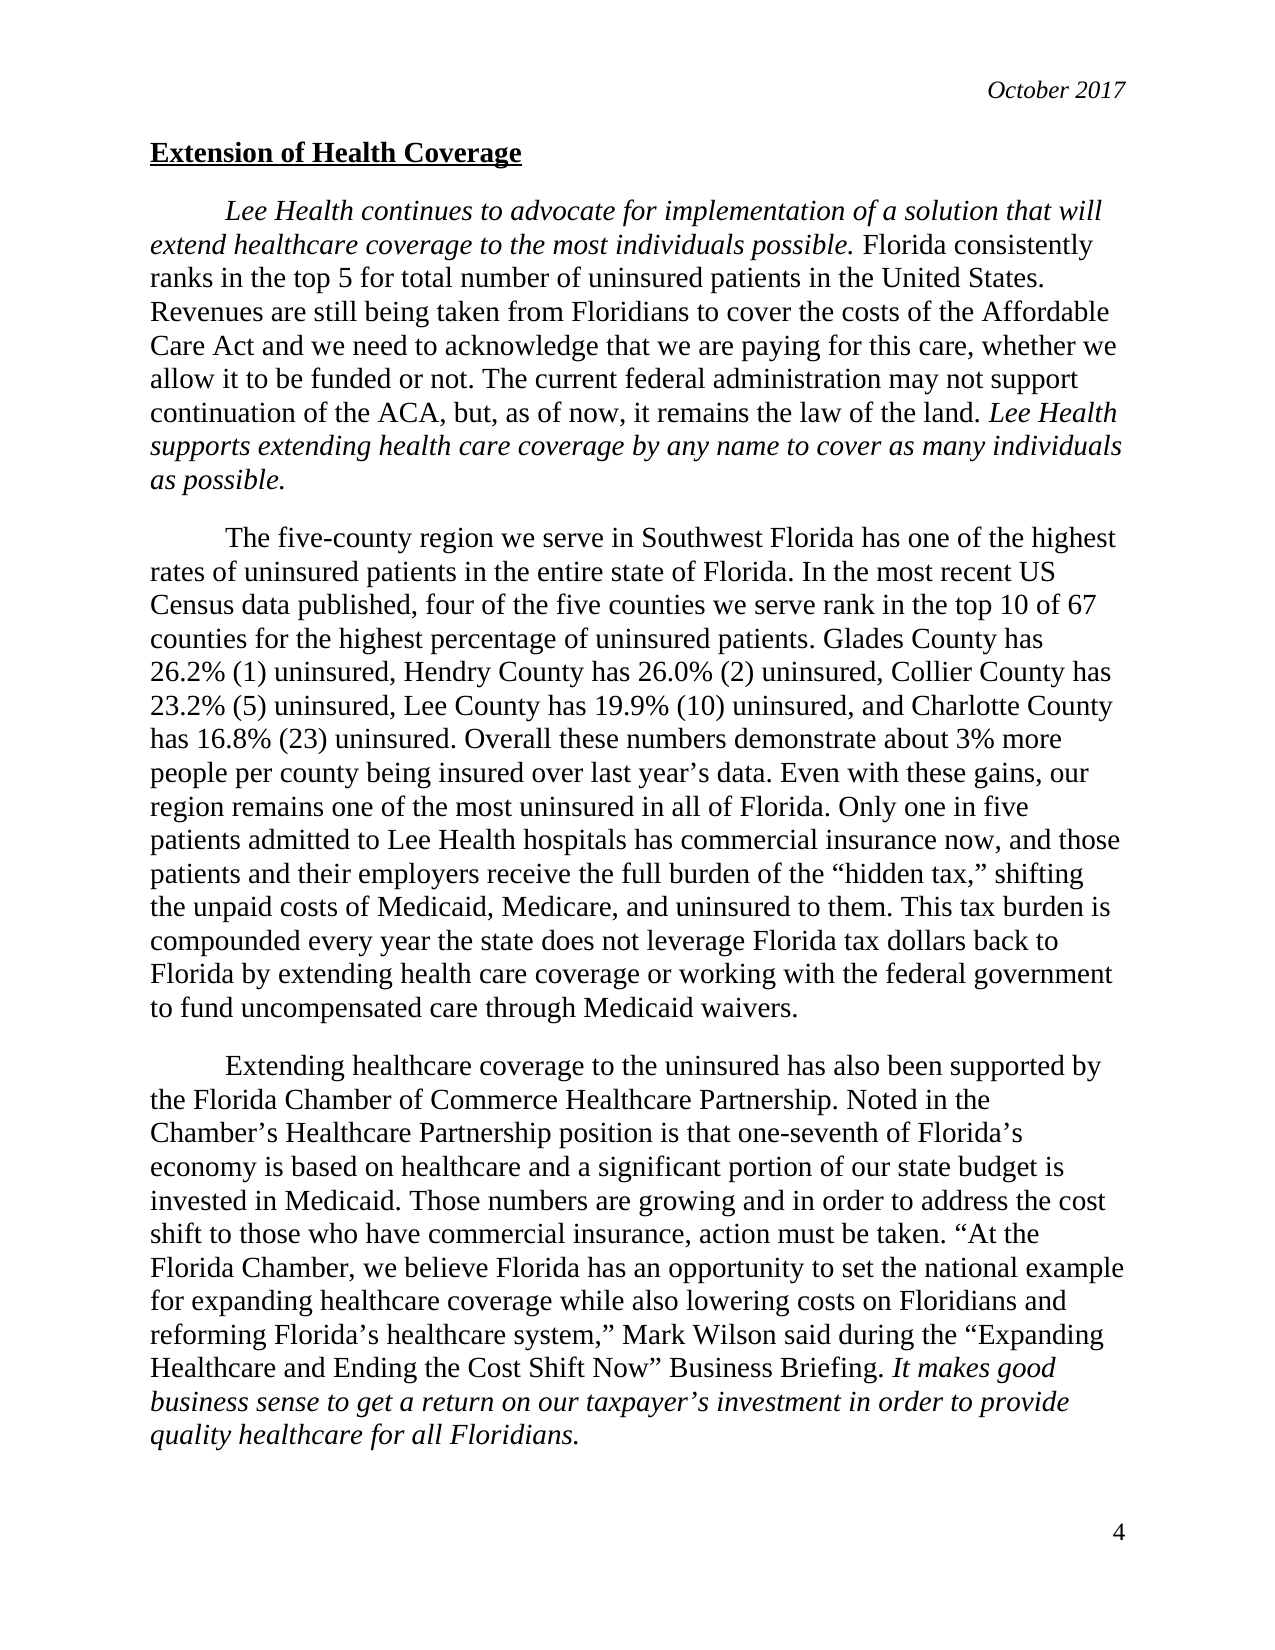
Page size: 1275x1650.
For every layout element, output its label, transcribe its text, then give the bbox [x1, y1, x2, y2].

text The five-county region we serve in Southwest Florida has one of the highest rates of uninsured patients in the entire state of Florida. In the most recent US Census data published, four of the five counties we serve rank in the top 10 of 67 counties for the highest percentage of uninsured patients. Glades County has 26.2% (1) uninsured, Hendry County has 26.0% (2) uninsured, Collier County has 23.2% (5) uninsured, Lee County has 19.9% (10) uninsured, and Charlotte County has 16.8% (23) uninsured. Overall these numbers demonstrate about 3% more people per county being insured over last year’s data. Even with these gains, our region remains one of the most uninsured in all of Florida. Only one in five patients admitted to Lee Health hospitals has commercial insurance now, and those patients and their employers receive the full burden of the “hidden tax,” shifting the unpaid costs of Medicaid, Medicare, and uninsured to them. This tax burden is compounded every year the state does not leverage Florida tax dollars back to Florida by extending health care coverage or working with the federal government to fund uncompensated care through Medicaid waivers. [150, 520, 1125, 1023]
text Lee Health continues to advocate for implementation of a solution that will extend healthcare coverage to the most individuals possible. Florida consistently ranks in the top 5 for total number of uninsured patients in the United States. Revenues are still being taken from Floridians to cover the costs of the Affordable Care Act and we need to acknowledge that we are paying for this care, whether we allow it to be funded or not. The current federal administration may not support continuation of the ACA, but, as of now, it remains the law of the land. Lee Health supports extending health care coverage by any name to cover as many individuals as possible. [150, 193, 1125, 495]
text Extending healthcare coverage to the uninsured has also been supported by the Florida Chamber of Commerce Healthcare Partnership. Noted in the Chamber’s Healthcare Partnership position is that one-seventh of Florida’s economy is based on healthcare and a significant portion of our state budget is invested in Medicaid. Those numbers are growing and in order to address the cost shift to those who have commercial insurance, action must be taken. “At the Florida Chamber, we believe Florida has an opportunity to set the national example for expanding healthcare coverage while also lowering costs on Floridians and reforming Florida’s healthcare system,” Mark Wilson said during the “Expanding Healthcare and Ending the Cost Shift Now” Business Briefing. It makes good business sense to get a return on our taxpayer’s investment in order to provide quality healthcare for all Floridians. [150, 1048, 1125, 1451]
text Extension of Health Coverage [150, 135, 1125, 168]
